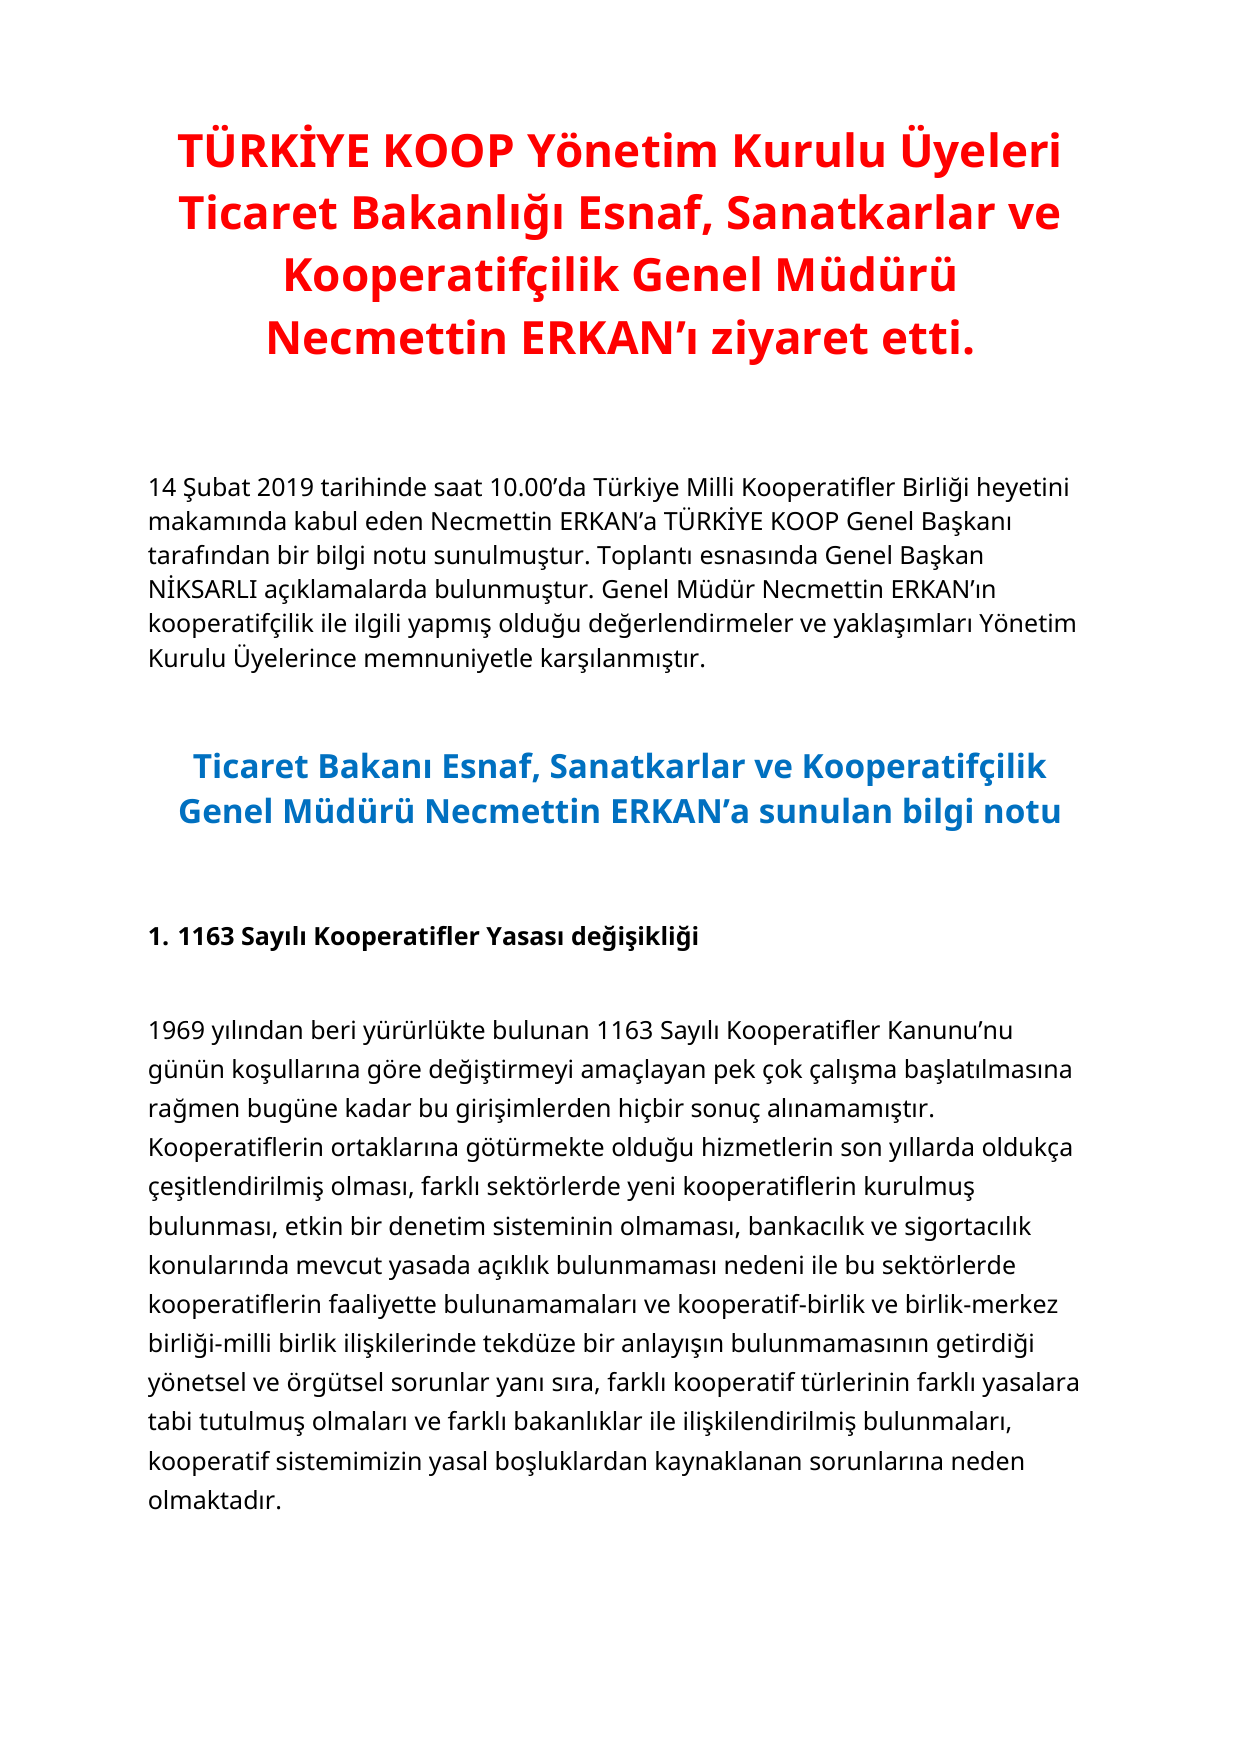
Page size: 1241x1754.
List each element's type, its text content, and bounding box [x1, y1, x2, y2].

list 1163 Sayılı Kooperatifler Yasası değişikliği [148, 918, 1093, 952]
text 1969 yılından beri yürürlükte bulunan 1163 Sayılı Kooperatifler Kanunu’nu günün koşullarına göre değiştirmeyi amaçlayan pek çok çalışma başlatılmasına rağmen bugüne kadar bu girişimlerden hiçbir sonuç alınamamıştır. Kooperatiflerin ortaklarına götürmekte olduğu hizmetlerin son yıllarda oldukça çeşitlendirilmiş olması, farklı sektörlerde yeni kooperatiflerin kurulmuş bulunması, etkin bir denetim sisteminin olmaması, bankacılık ve sigortacılık konularında mevcut yasada açıklık bulunmaması nedeni ile bu sektörlerde kooperatiflerin faaliyette bulunamamaları ve kooperatif-birlik ve birlik-merkez birliği-milli birlik ilişkilerinde tekdüze bir anlayışın bulunmamasının getirdiği yönetsel ve örgütsel sorunlar yanı sıra, farklı kooperatif türlerinin farklı yasalara tabi tutulmuş olmaları ve farklı bakanlıklar ile ilişkilendirilmiş bulunmaları, kooperatif sistemimizin yasal boşluklardan kaynaklanan sorunlarına neden olmaktadır. [148, 1012, 1093, 1516]
text Ticaret Bakanı Esnaf, Sanatkarlar ve Kooperatifçilik Genel Müdürü Necmettin ERKAN’a sunulan bilgi notu [148, 742, 1093, 833]
text Necmettin ERKAN’ı ziyaret etti. [148, 305, 1093, 368]
text TÜRKİYE KOOP Yönetim Kurulu Üyeleri [148, 118, 1093, 181]
text 14 Şubat 2019 tarihinde saat 10.00’da Türkiye Milli Kooperatifler Birliği heyetini makamında kabul eden Necmettin ERKAN’a TÜRKİYE KOOP Genel Başkanı tarafından bir bilgi notu sunulmuştur. Toplantı esnasında Genel Başkan NİKSARLI açıklamalarda bulunmuştur. Genel Müdür Necmettin ERKAN’ın kooperatifçilik ile ilgili yapmış olduğu değerlendirmeler ve yaklaşımları Yönetim Kurulu Üyelerince memnuniyetle karşılanmıştır. [148, 470, 1093, 674]
text Ticaret Bakanlığı Esnaf, Sanatkarlar ve Kooperatifçilik Genel Müdürü [148, 181, 1093, 305]
